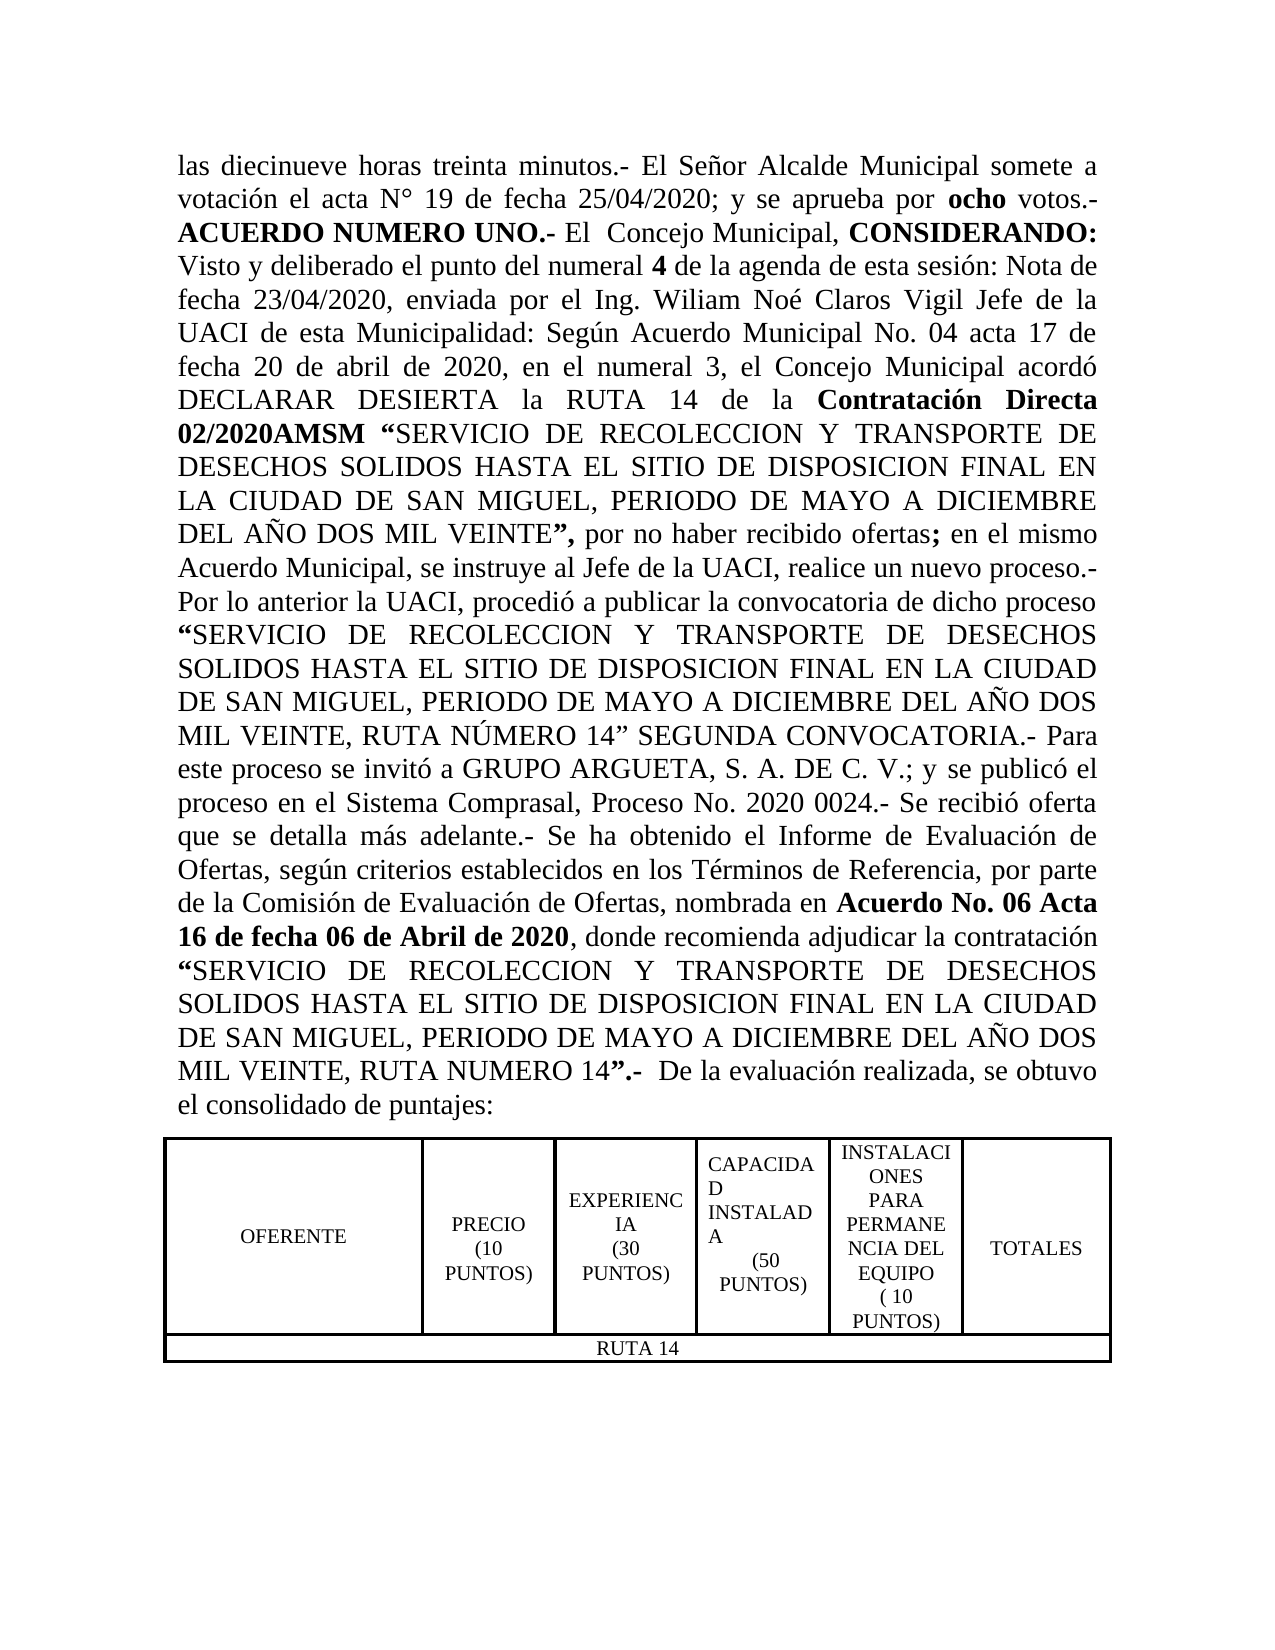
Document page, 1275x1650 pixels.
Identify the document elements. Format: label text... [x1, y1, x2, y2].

table_header OFERENTE [167, 1140, 421, 1333]
table_header PRECIO (10 PUNTOS) [424, 1140, 553, 1333]
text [177, 148, 1098, 1120]
table_header INSTALACIONES PARA PERMANENCIA DEL EQUIPO ( 10 PUNTOS) [831, 1140, 961, 1333]
table_header CAPACIDAD INSTALADA (50 PUNTOS) [698, 1140, 828, 1333]
table_header TOTALES [964, 1140, 1109, 1333]
table_header EXPERIENCIA (30 PUNTOS) [557, 1140, 695, 1333]
table_cell RUTA 14 [167, 1336, 1109, 1360]
